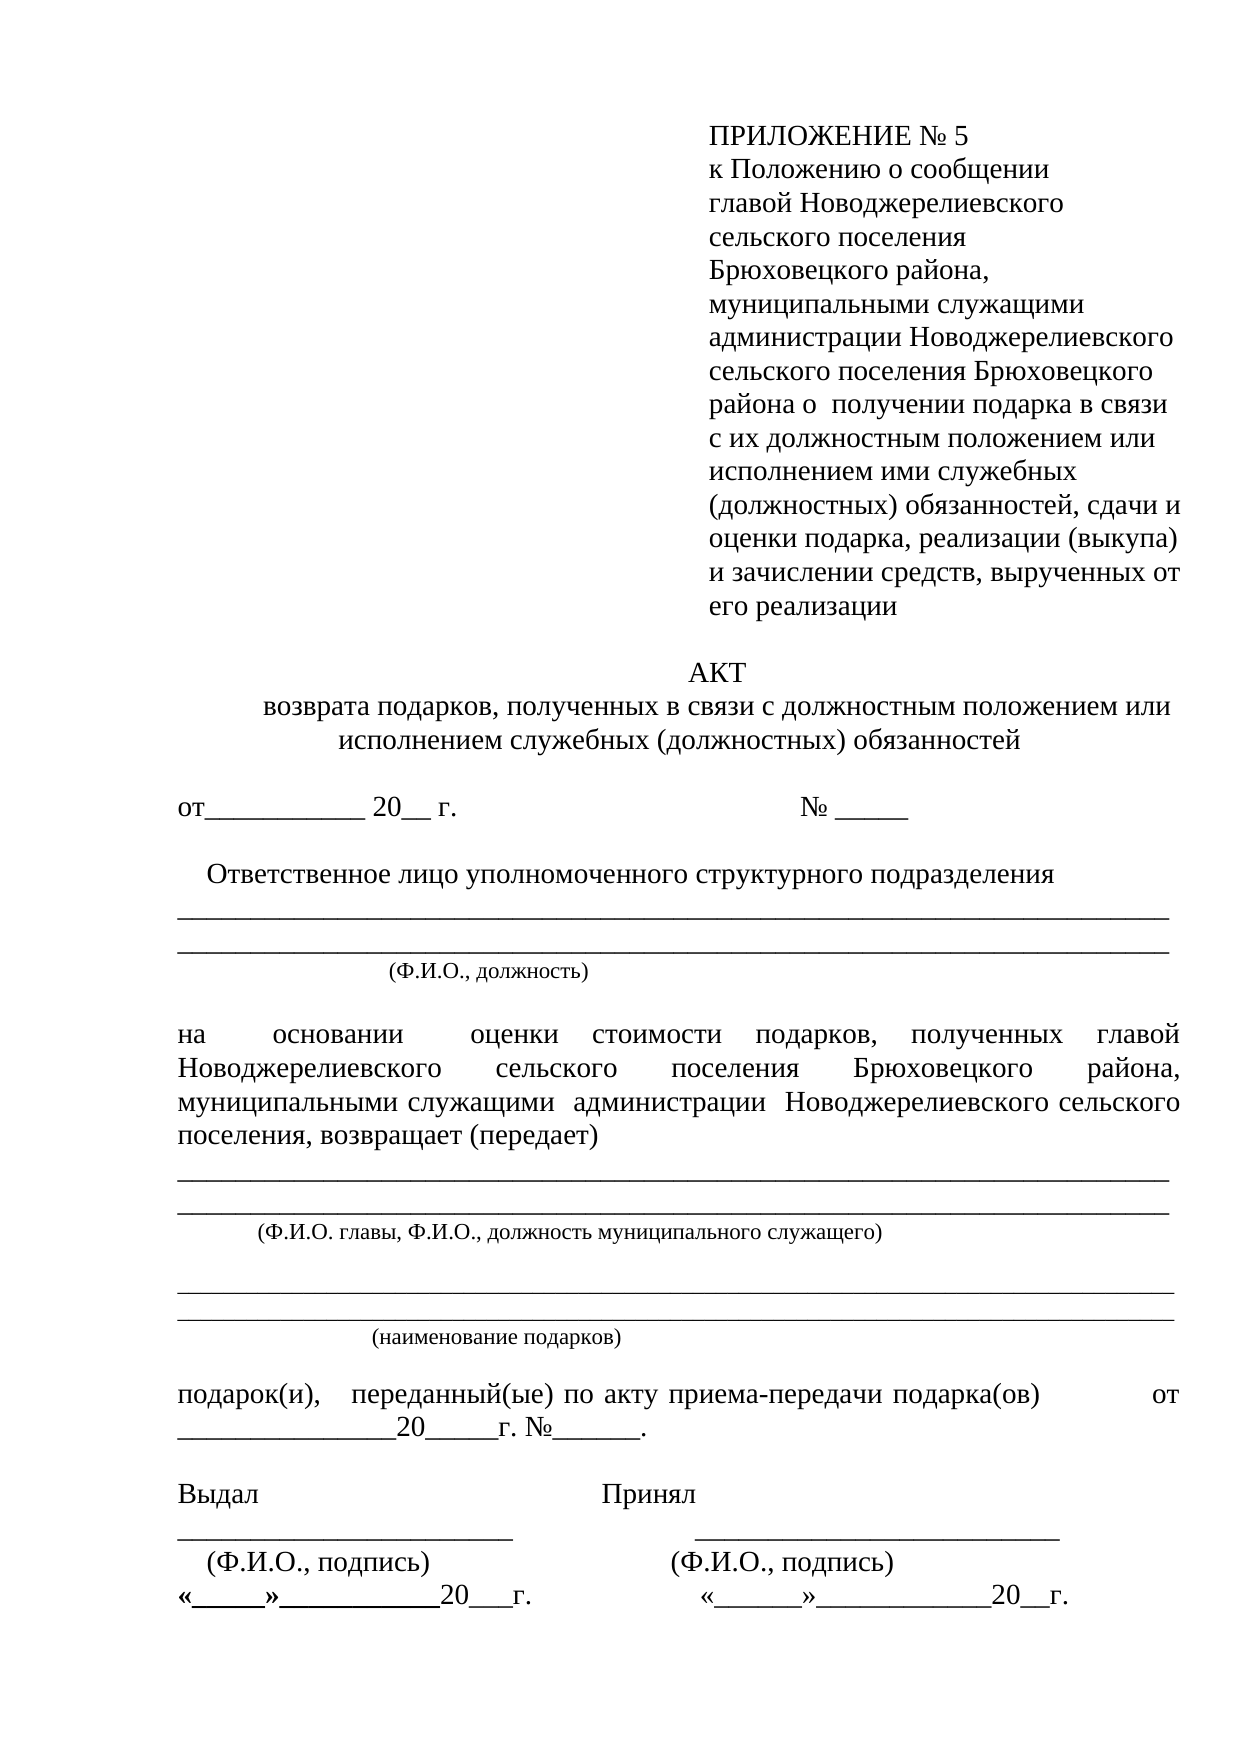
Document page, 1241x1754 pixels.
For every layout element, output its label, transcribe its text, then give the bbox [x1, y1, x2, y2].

text подарок(и), переданный(ые) по акту приема-передачи подарка(ов) от _______________20_____г. №______. [177, 1376, 1181, 1443]
text Ответственное лицо уполномоченного структурного подразделения ____________________________________________________________________ [177, 856, 1181, 923]
text _______________________ _________________________ [177, 1510, 1181, 1544]
text главой Новоджерелиевского [177, 185, 1181, 219]
text Выдал Принял [177, 1477, 1181, 1510]
text ____________________________________________________________________ [177, 1151, 1181, 1184]
text Брюховецкого района, муниципальными служащими администрации Новоджерелиевского сельского поселения Брюховецкого района о получении подарка в связи с их должностным положением или исполнением ими служебных (должностных) обязанностей, сдачи и оценки подарка, реализации (выкупа) и зачислении средств, вырученных от его реализации [709, 252, 1181, 621]
text АКТ [177, 655, 1182, 688]
text ____________________________________________________________________ [177, 1184, 1181, 1218]
text ПРИЛОЖЕНИЕ № 5 [177, 118, 1181, 152]
text «_____»___________20___г. «______»____________20__г. [177, 1577, 1181, 1611]
text ______________________________________________________________________________________________________________________________________________________________________________ [177, 1271, 1181, 1323]
text (наименование подарков) [177, 1323, 1181, 1349]
text (Ф.И.О., должность) [177, 957, 1181, 983]
text ____________________________________________________________________ [177, 923, 1181, 957]
text на основании оценки стоимости подарков, полученных главой Новоджерелиевского сельского поселения Брюховецкого района, муниципальными служащими администрации Новоджерелиевского сельского поселения, возвращает (передает) [177, 1017, 1181, 1151]
text сельского поселения [177, 219, 1181, 252]
text возврата подарков, полученных в связи с должностным положением или исполнением служебных (должностных) обязанностей [177, 688, 1182, 755]
text (Ф.И.О. главы, Ф.И.О., должность муниципального служащего) [177, 1218, 1181, 1244]
text (Ф.И.О., подпись) (Ф.И.О., подпись) [177, 1544, 1181, 1577]
text к Положению о сообщении [177, 152, 1181, 185]
text от___________ 20__ г. № _____ [177, 789, 1181, 822]
